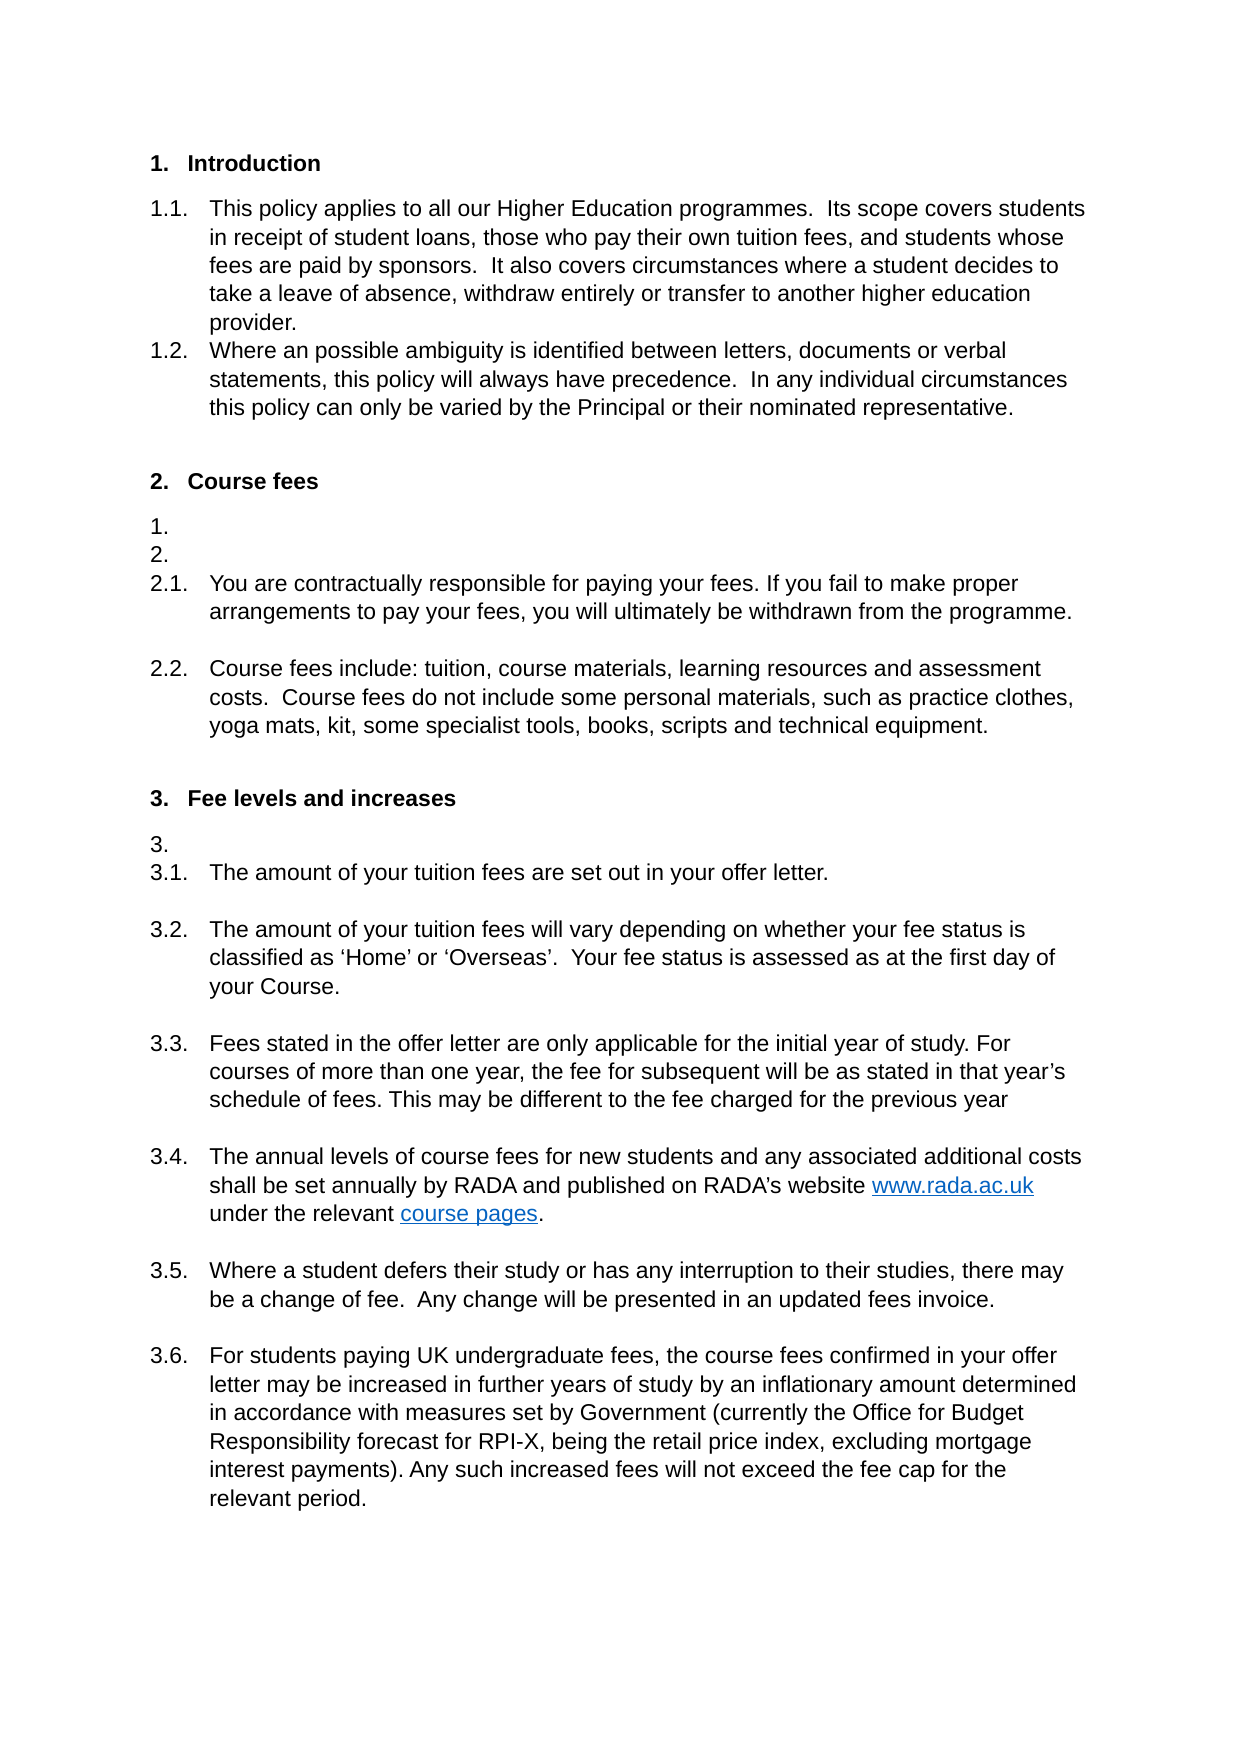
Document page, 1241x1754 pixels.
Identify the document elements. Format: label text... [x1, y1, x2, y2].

list Fees stated in the offer letter are only applicable for the initial year of study. For courses of more than one year, the fee for subsequent will be as stated in that year’s schedule of fees. This may be different to the fee charged for the previous year [150, 1029, 1090, 1113]
list The amount of your tuition fees are set out in your offer letter. [150, 859, 1090, 885]
list The amount of your tuition fees will vary depending on whether your fee status is classified as ‘Home’ or ‘Overseas’. Your fee status is assessed as at the first day of your Course. [150, 916, 1090, 999]
subtitle Course fees [150, 468, 1090, 494]
list Where a student defers their study or has any interruption to their studies, there may be a change of fee. Any change will be presented in an updated fees invoice. [150, 1257, 1090, 1312]
list Where an possible ambiguity is identified between letters, documents or verbal statements, this policy will always have precedence. In any individual circumstances this policy can only be varied by the Principal or their nominated representative. [150, 337, 1090, 421]
subtitle Fee levels and increases [150, 785, 1090, 812]
list This policy applies to all our Higher Education programmes. Its scope covers students in receipt of student loans, those who pay their own tuition fees, and students whose fees are paid by sponsors. It also covers circumstances where a student decides to take a leave of absence, withdraw entirely or transfer to another higher education provider. [150, 195, 1090, 335]
list The annual levels of course fees for new students and any associated additional costs shall be set annually by RADA and published on RADA’s website www.rada.ac.uk under the relevant course pages. [150, 1143, 1090, 1227]
subtitle Introduction [150, 150, 1090, 176]
list Course fees include: tuition, course materials, learning resources and assessment costs. Course fees do not include some personal materials, such as practice clothes, yoga mats, kit, some specialist tools, books, scripts and technical equipment. [150, 655, 1090, 738]
list For students paying UK undergraduate fees, the course fees confirmed in your offer letter may be increased in further years of study by an inflationary amount determined in accordance with measures set by Government (currently the Office for Budget Responsibility forecast for RPI-X, being the retail price index, excluding mortgage interest payments). Any such increased fees will not exceed the fee cap for the relevant period. [150, 1342, 1090, 1511]
list You are contractually responsible for paying your fees. If you fail to make proper arrangements to pay your fees, you will ultimately be withdrawn from the programme. [150, 570, 1090, 624]
